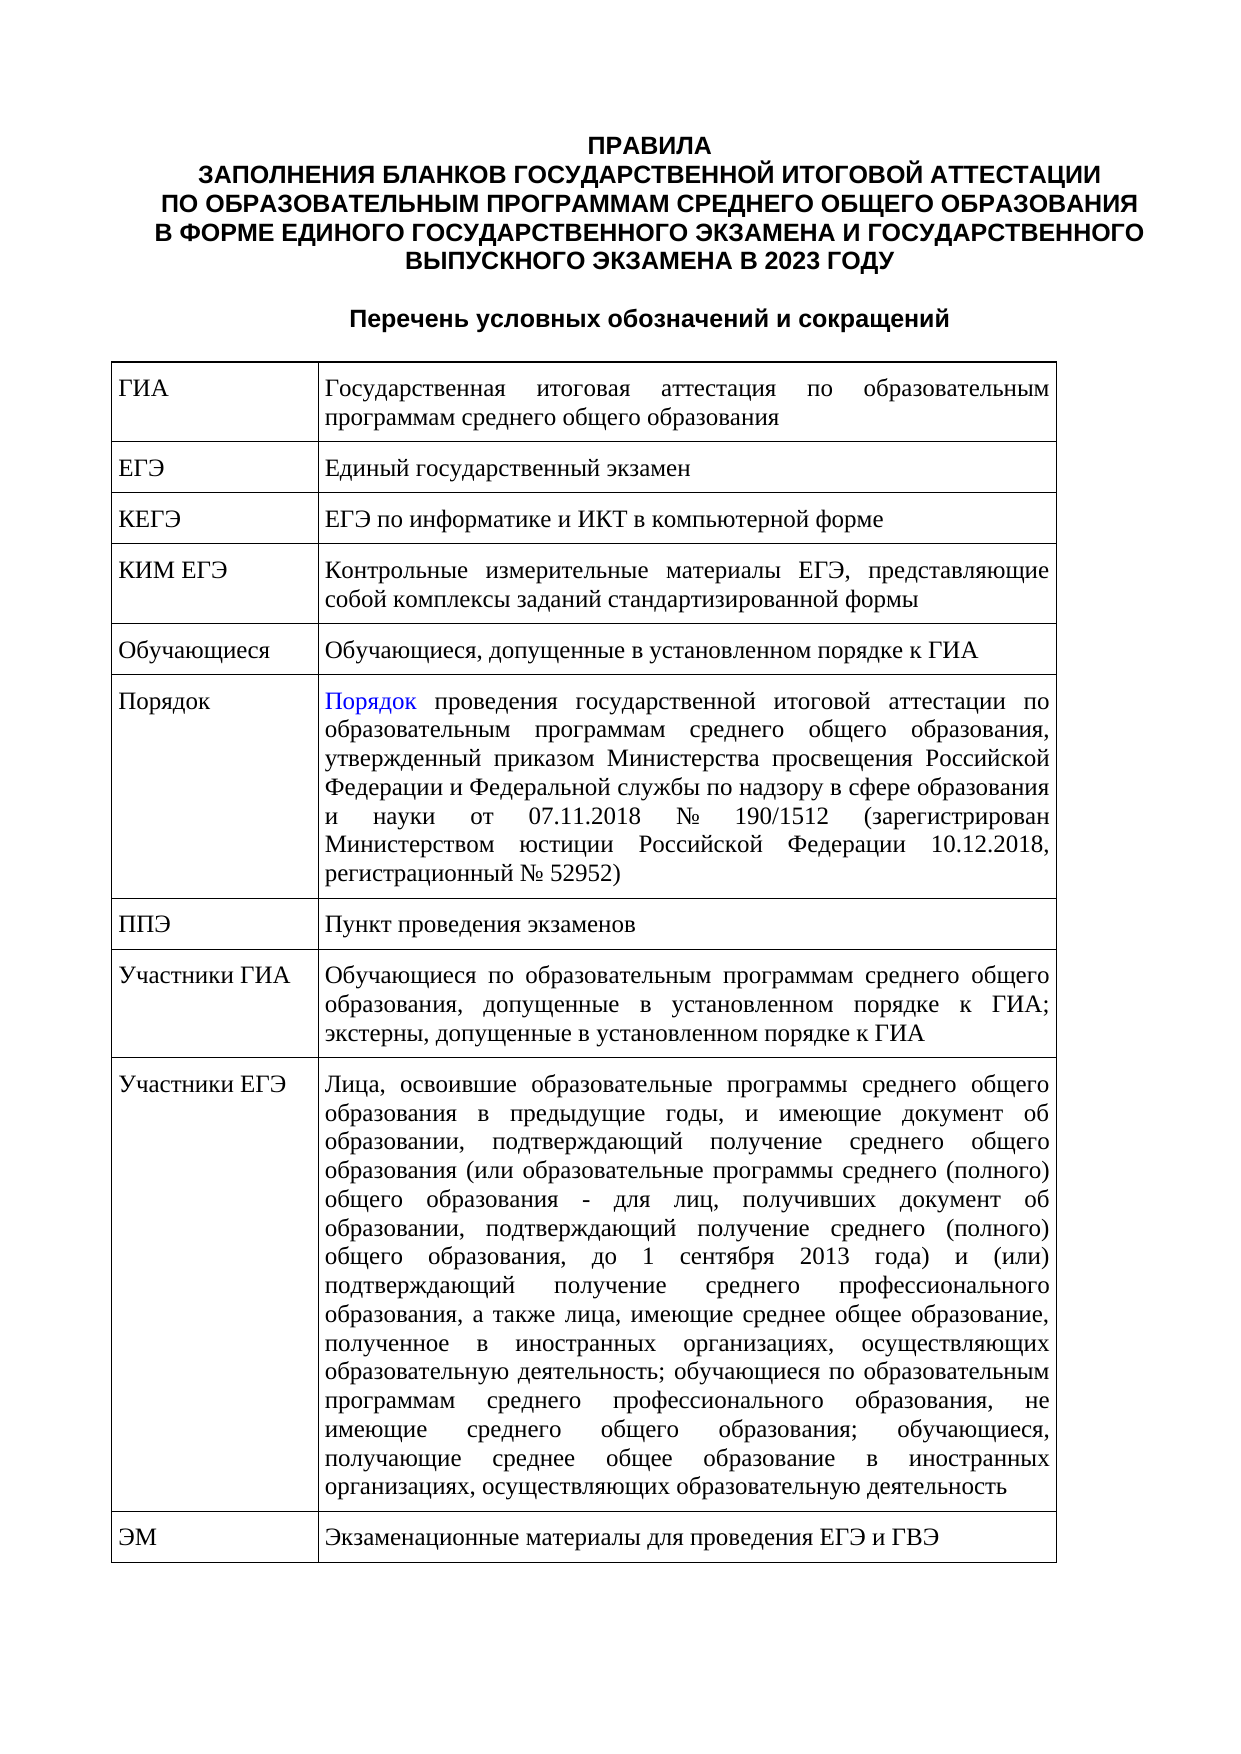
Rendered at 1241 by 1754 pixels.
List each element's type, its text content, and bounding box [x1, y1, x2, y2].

table_cell КЕГЭ [112, 493, 318, 543]
table_header Государственная итоговая аттестация по образовательным программам среднего общего образования [319, 363, 1056, 441]
table_cell Контрольные измерительные материалы ЕГЭ, представляющие собой комплексы заданий стандартизированной формы [319, 544, 1056, 623]
table_cell Порядок [112, 675, 318, 898]
title ПО ОБРАЗОВАТЕЛЬНЫМ ПРОГРАММАМ СРЕДНЕГО ОБЩЕГО ОБРАЗОВАНИЯ [118, 189, 1181, 218]
title Перечень условных обозначений и сокращений [118, 304, 1181, 333]
title В ФОРМЕ ЕДИНОГО ГОСУДАРСТВЕННОГО ЭКЗАМЕНА И ГОСУДАРСТВЕННОГО [118, 218, 1181, 246]
table_cell ЕГЭ по информатике и ИКТ в компьютерной форме [319, 493, 1056, 543]
table_cell Пункт проведения экзаменов [319, 899, 1056, 949]
table_cell ППЭ [112, 899, 318, 949]
table_cell Экзаменационные материалы для проведения ЕГЭ и ГВЭ [319, 1512, 1056, 1562]
table_cell Обучающиеся по образовательным программам среднего общего образования, допущенные в установленном порядке к ГИА; экстерны, допущенные в установленном порядке к ГИА [319, 950, 1056, 1057]
table_cell КИМ ЕГЭ [112, 544, 318, 623]
table_cell Лица, освоившие образовательные программы среднего общего образования в предыдущие годы, и имеющие документ об образовании, подтверждающий получение среднего общего образования (или образовательные программы среднего (полного) общего образования - для лиц, получивших документ об образовании, подтверждающий получение среднего (полного) общего образования, до 1 сентября 2013 года) и (или) подтверждающий получение среднего профессионального образования, а также лица, имеющие среднее общее образование, полученное в иностранных организациях, осуществляющих образовательную деятельность; обучающиеся по образовательным программам среднего профессионального образования, не имеющие среднего общего образования; обучающиеся, получающие среднее общее образование в иностранных организациях, осуществляющих образовательную деятельность [319, 1058, 1056, 1511]
table_cell Участники ЕГЭ [112, 1058, 318, 1511]
table_cell ЭМ [112, 1512, 318, 1562]
title ВЫПУСКНОГО ЭКЗАМЕНА В 2023 ГОДУ [118, 246, 1181, 275]
table_cell ЕГЭ [112, 442, 318, 492]
table_cell Обучающиеся, допущенные в установленном порядке к ГИА [319, 624, 1056, 674]
title ЗАПОЛНЕНИЯ БЛАНКОВ ГОСУДАРСТВЕННОЙ ИТОГОВОЙ АТТЕСТАЦИИ [118, 160, 1181, 189]
title ПРАВИЛА [118, 131, 1181, 160]
table_cell Участники ГИА [112, 950, 318, 1057]
table_cell Порядок проведения государственной итоговой аттестации по образовательным программам среднего общего образования, утвержденный приказом Министерства просвещения Российской Федерации и Федеральной службы по надзору в сфере образования и науки от 07.11.2018 № 190/1512 (зарегистрирован Министерством юстиции Российской Федерации 10.12.2018, регистрационный № 52952) [319, 675, 1056, 898]
table_header ГИА [112, 363, 318, 441]
table_cell Обучающиеся [112, 624, 318, 674]
table_cell Единый государственный экзамен [319, 442, 1056, 492]
